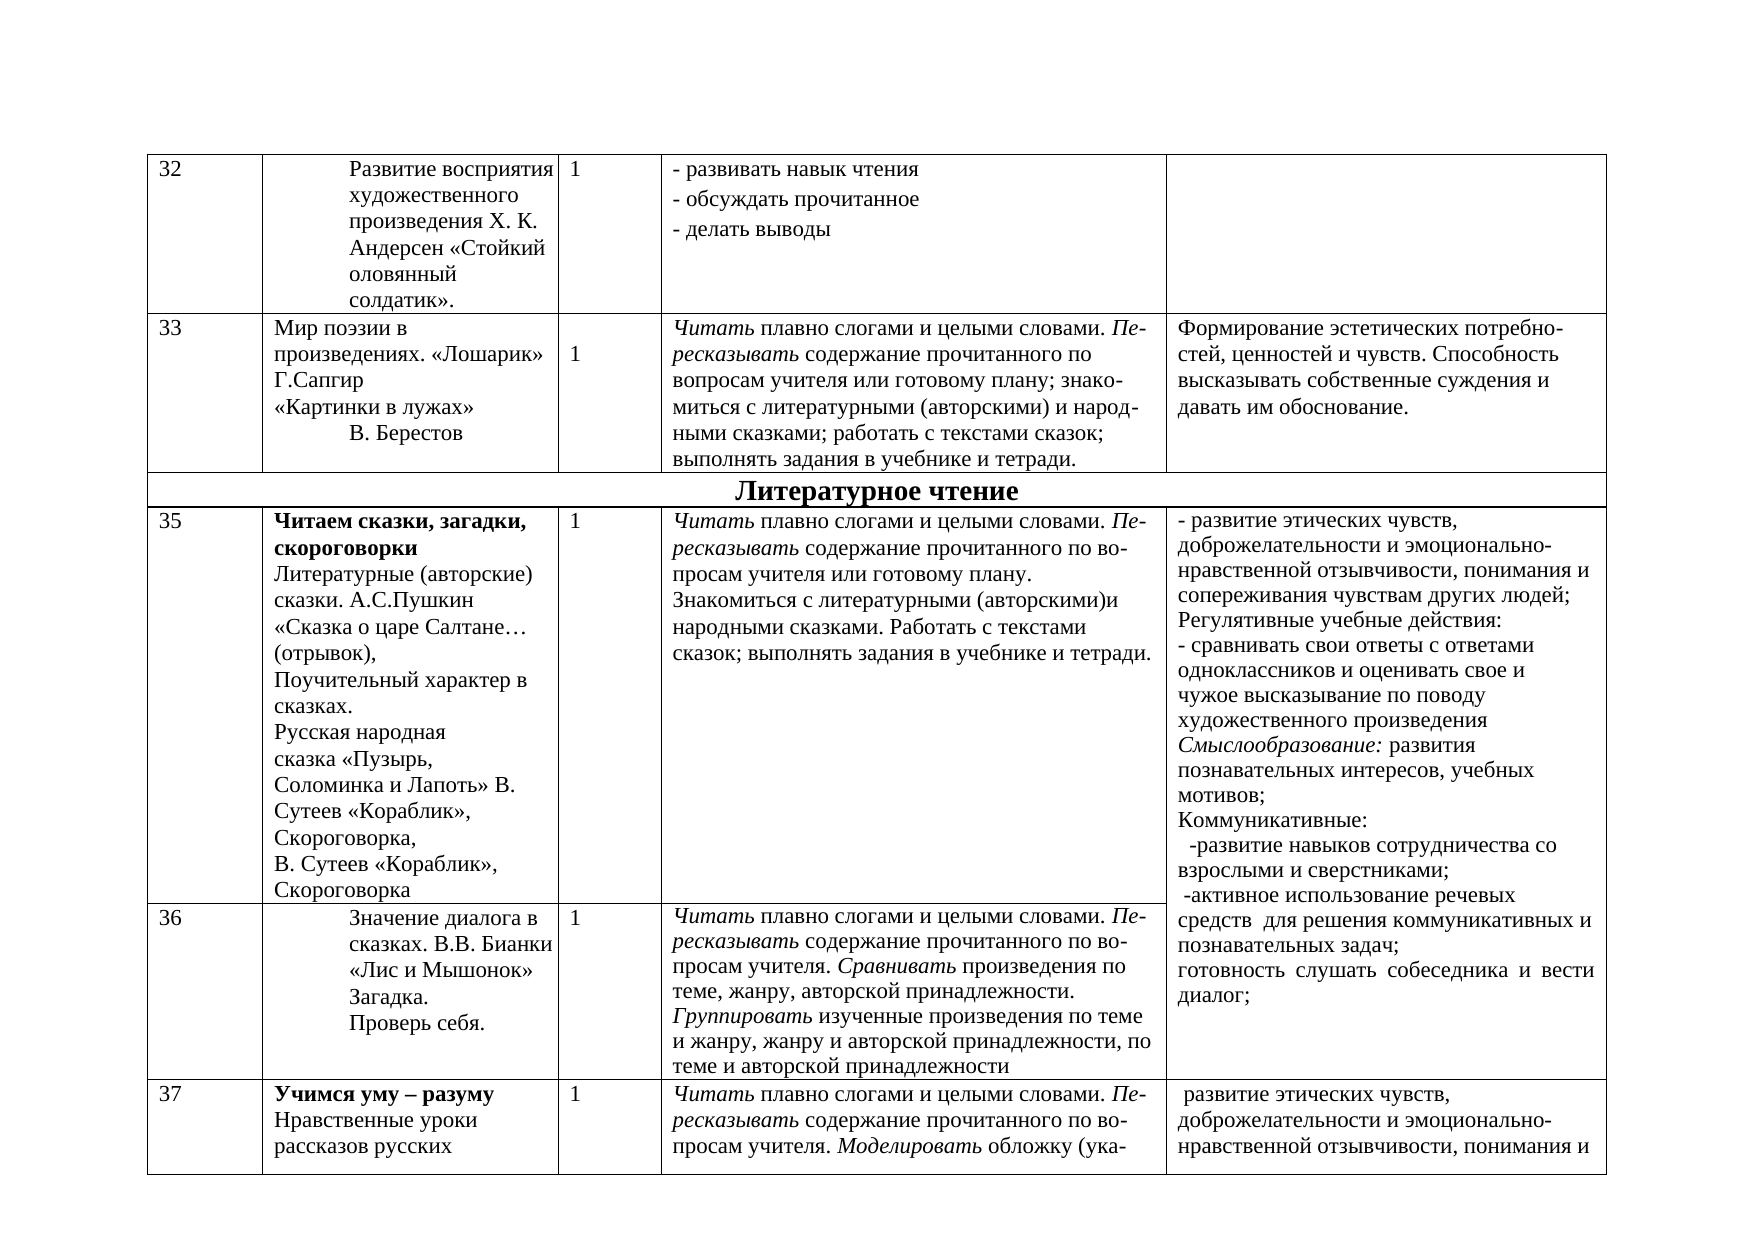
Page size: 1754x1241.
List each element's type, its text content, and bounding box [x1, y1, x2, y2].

table_cell Мир поэзии в произведениях. «Лошарик» Г.Сапгир «Картинки в лужах» В. Берестов [263, 314, 558, 472]
table_cell Читать плавно слогами и целыми словами. Пересказывать содержание прочитанного по вопросам учителя или готовому плану; знакомиться с литературными (авторскими) и народными сказками; работать с текстами сказок; выполнять задания в учебнике и тетради. [662, 314, 1166, 472]
table_cell Читать плавно слогами и целыми словами. Пересказывать содержание прочитанного по вопросам учителя или готовому плану. Знакомиться с литературными (авторскими)и народными сказками. Работать с текстами сказок; выполнять задания в учебнике и тетради. [662, 508, 1166, 903]
table_cell 1 [559, 314, 661, 472]
table_cell 36 [148, 904, 262, 1079]
table_cell Формирование эстетических потребностей, ценностей и чувств. Способность высказывать собственные суждения и давать им обоснование. [1167, 314, 1606, 472]
table_cell Читать плавно слогами и целыми словами. Пересказывать содержание прочитанного по вопросам учителя. Сравнивать произведения по теме, жанру, авторской принадлежности. Группировать изученные произведения по теме и жанру, жанру и авторской принадлежности, по теме и авторской принадлежности [662, 904, 1166, 1079]
table_cell Развитие восприятия художественного произведения Х. К. Андерсен «Стойкий оловянный солдатик». [263, 155, 558, 313]
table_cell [263, 1080, 558, 1174]
table_cell Значение диалога в сказках. В.В. Бианки «Лис и Мышонок» Загадка. Проверь себя. [263, 904, 558, 1079]
table_cell 32 [148, 155, 262, 313]
table_cell - развитие этических чувств, доброжелательности и эмоционально-нравственной отзывчивости, понимания и сопереживания чувствам других людей; Регулятивные учебные действия: - сравнивать свои ответы с ответами одноклассников и оценивать свое и чужое высказывание по поводу художественного произведения Смыслообразование: развития познавательных интересов, учебных мотивов; Коммуникативные: -развитие навыков сотрудничества со взрослыми и сверстниками; -активное использование речевых средств для решения коммуникативных и познавательных задач; готовность слушать собеседника и вести диалог; [1167, 508, 1606, 1079]
table_cell 33 [148, 314, 262, 472]
table_cell - развивать навык чтения - обсуждать прочитанное - делать выводы [662, 155, 1166, 313]
table_cell 1 [559, 904, 661, 1079]
table_cell Литературное чтение [148, 473, 1606, 506]
table_cell 1 [559, 508, 661, 903]
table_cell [662, 1080, 1166, 1174]
table_cell 1 [559, 1080, 661, 1174]
table_cell 37 [148, 1080, 262, 1174]
table_cell 1 [559, 155, 661, 313]
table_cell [1167, 1080, 1606, 1174]
table_cell Читаем сказки, загадки, скороговорки Литературные (авторские) сказки. А.С.Пушкин «Сказка о царе Салтане…(отрывок), Поучительный характер в сказках. Русская народная сказка «Пузырь, Соломинка и Лапоть» В. Сутеев «Кораблик», Скороговорка, В. Сутеев «Кораблик», Скороговорка [263, 508, 558, 903]
table_cell 35 [148, 508, 262, 903]
table_cell [1167, 155, 1606, 313]
